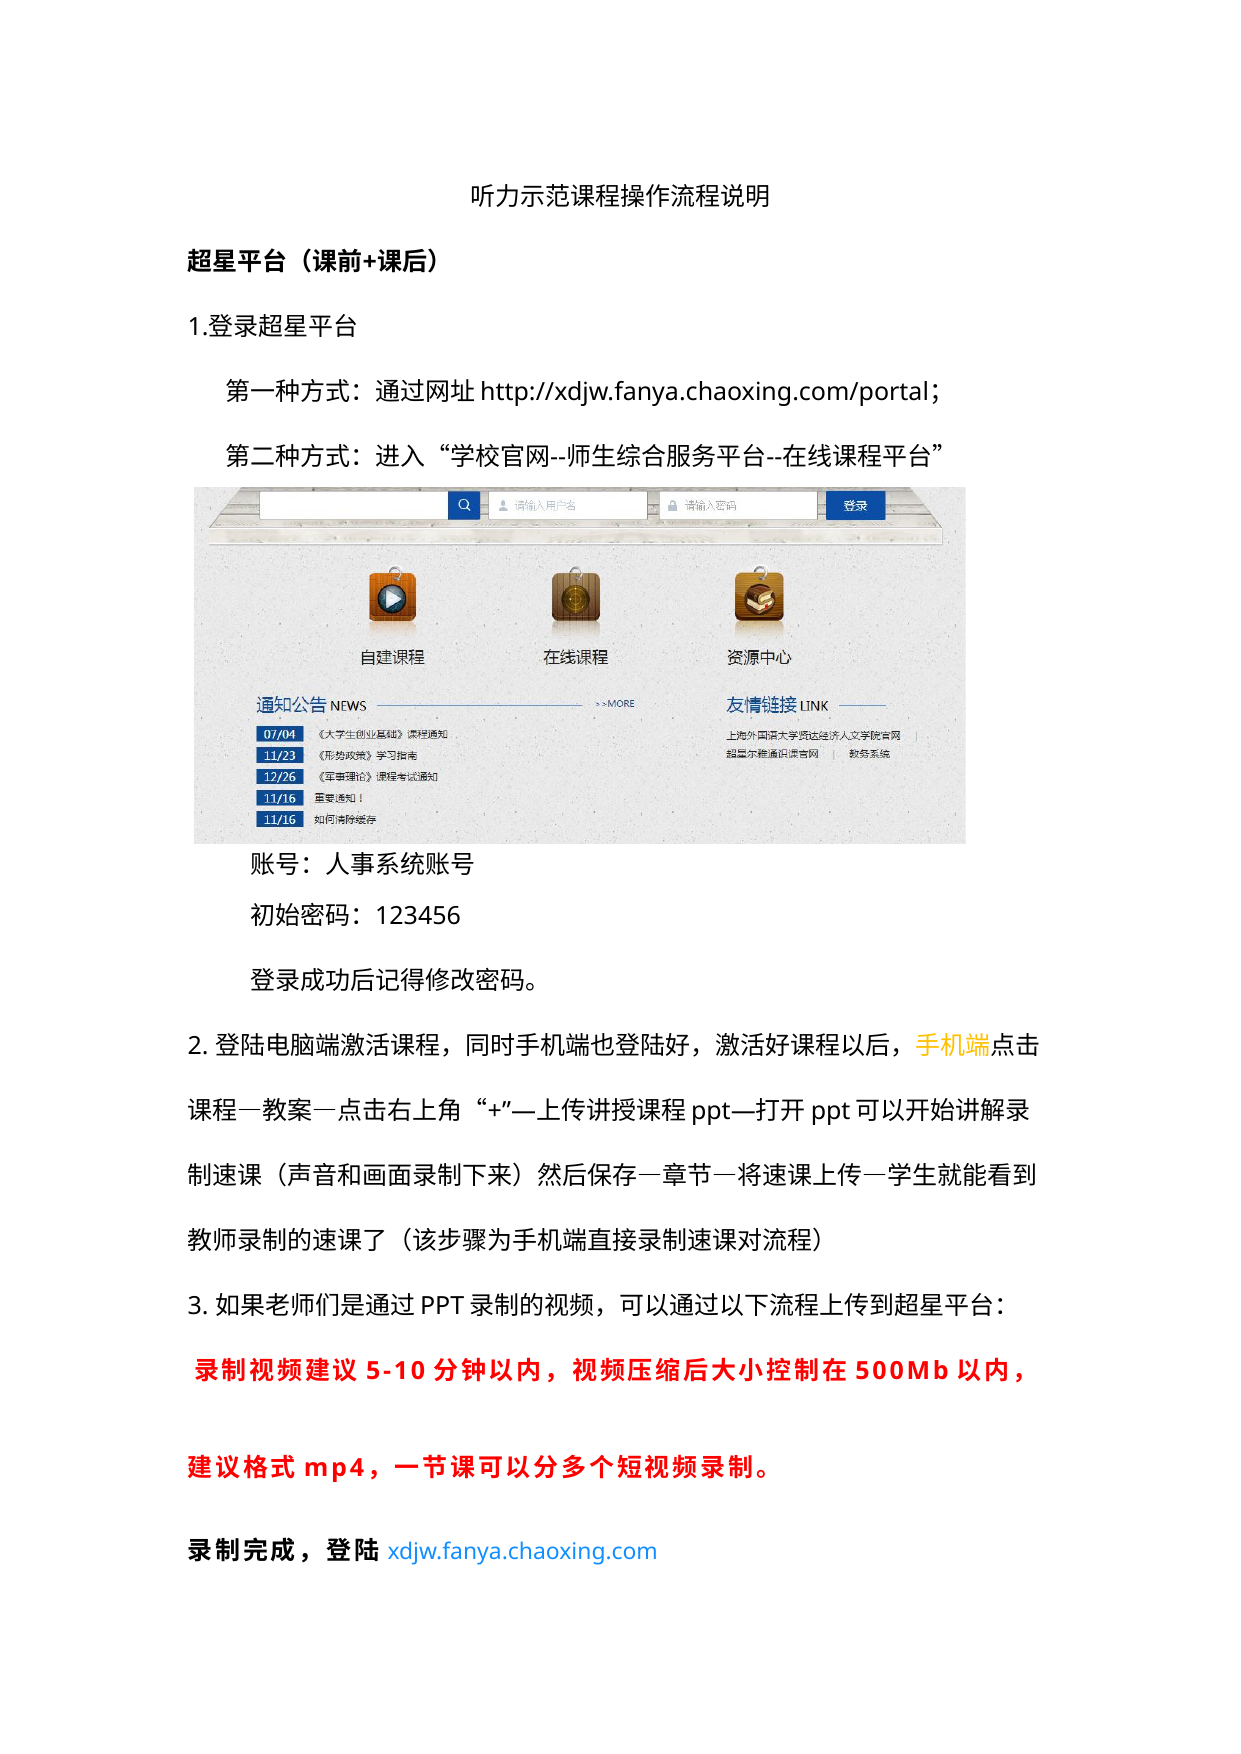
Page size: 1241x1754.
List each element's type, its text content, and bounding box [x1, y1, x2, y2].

text 账号：人事系统账号 [187, 844, 1053, 881]
text 登录成功后记得修改密码。 [187, 946, 1053, 1011]
text 1.登录超星平台 [187, 292, 1053, 357]
text 录制完成，登陆xdjw.fanya.chaoxing.com [187, 1516, 1053, 1581]
list 如果老师们是通过PPT录制的视频，可以通过以下流程上传到超星平台： [187, 1271, 1053, 1336]
text 初始密码：123456 [187, 881, 1053, 946]
picture [193, 487, 966, 844]
text 第二种方式：进入“学校官网--师生综合服务平台--在线课程平台” [187, 422, 1053, 487]
text 听力示范课程操作流程说明 [187, 162, 1053, 227]
text 录制视频建议5-10分钟以内，视频压缩后大小控制在500Mb以内，建议格式mp4，一节课可以分多个短视频录制。 [187, 1336, 1053, 1498]
list 超星平台（课前+课后） [187, 227, 1053, 292]
text 第一种方式：通过网址http://xdjw.fanya.chaoxing.com/portal； [187, 357, 1053, 422]
list 登陆电脑端激活课程，同时手机端也登陆好，激活好课程以后，手机端点击课程—教案—点击右上角“+”—上传讲授课程ppt—打开ppt可以开始讲解录制速课（声音和画面录制下来）然后保存—章节—将速课上传—学生就能看到教师录制的速课了（该步骤为手机端直接录制速课对流程） [187, 1011, 1053, 1271]
